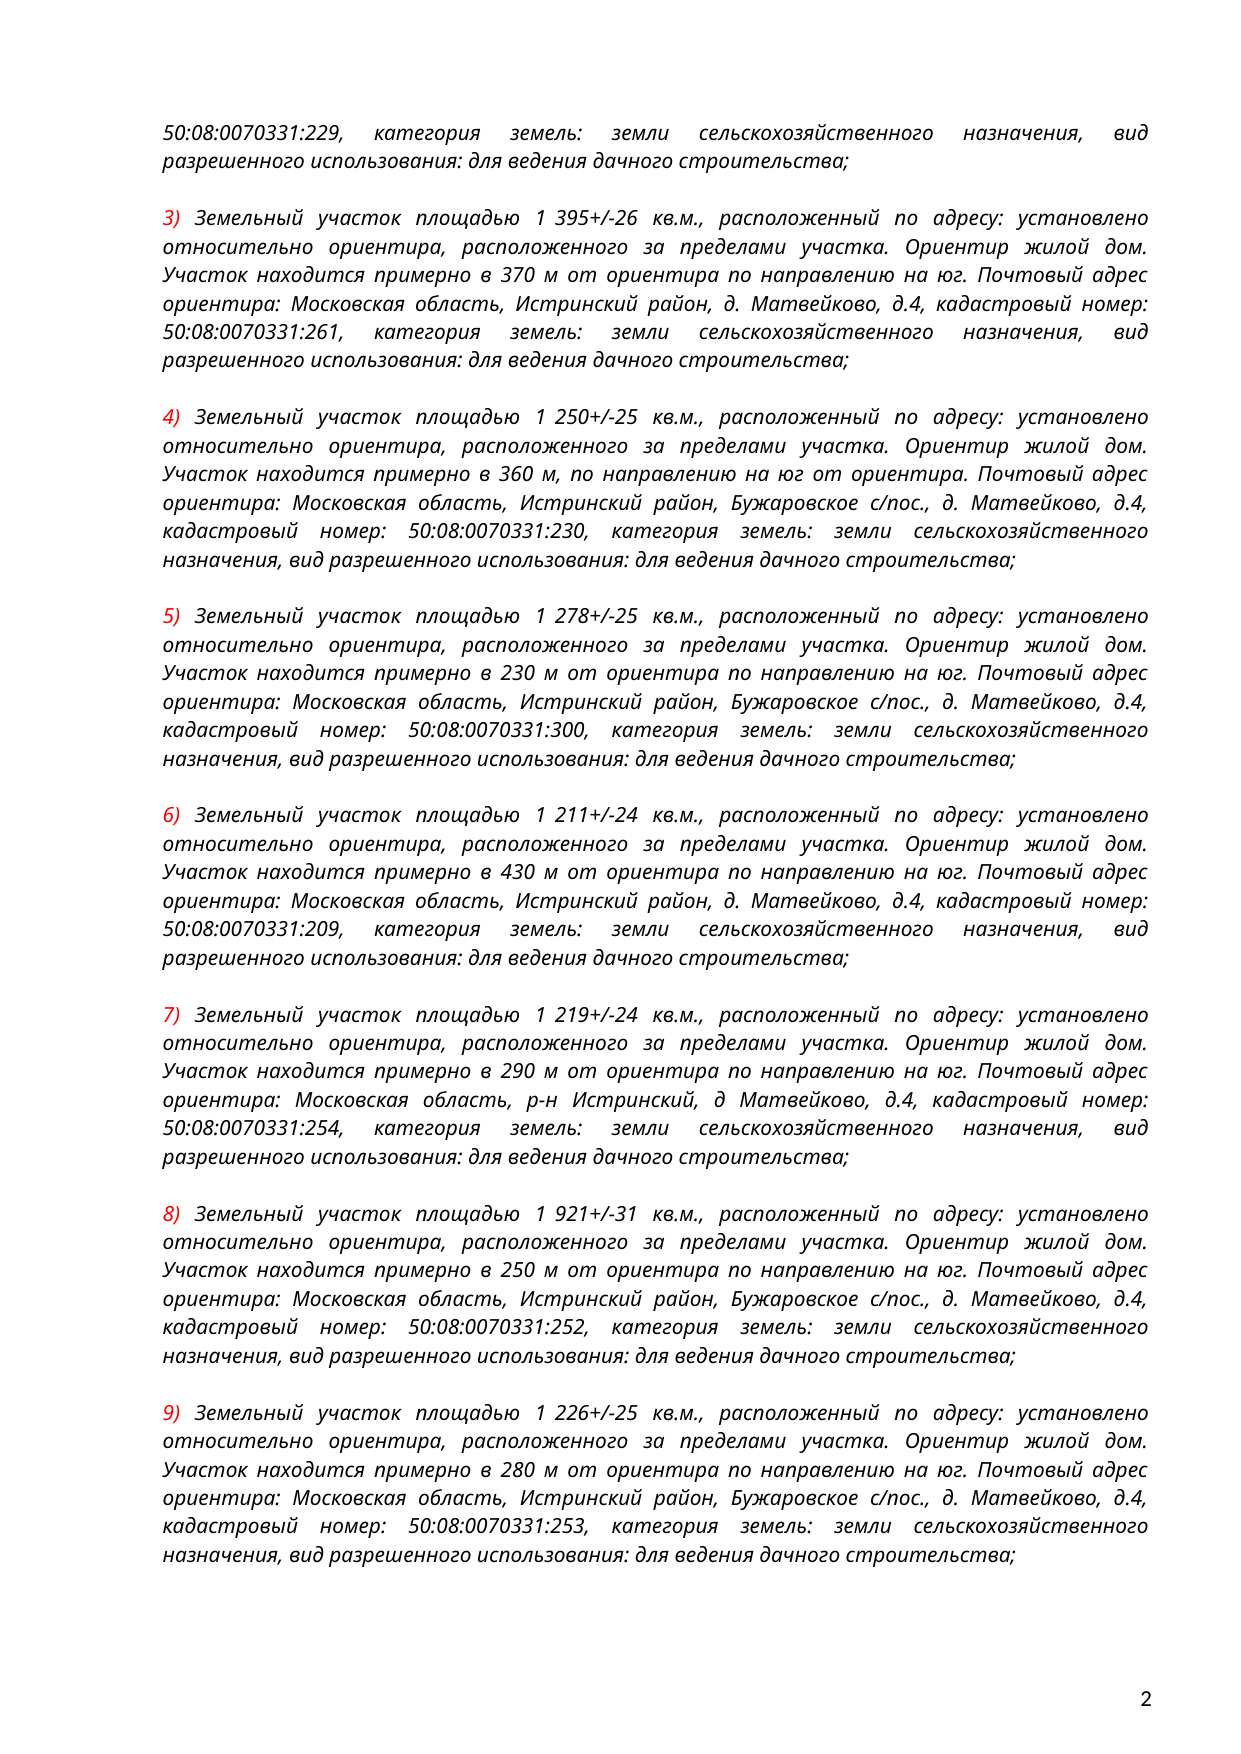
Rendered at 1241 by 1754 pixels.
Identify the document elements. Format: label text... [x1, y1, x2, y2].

text 4) Земельный участок площадью 1 250+/-25 кв.м., расположенный по адресу: установлено относительно ориентира, расположенного за пределами участка. Ориентир жилой дом. Участок находится примерно в 360 м, по направлению на юг от ориентира. Почтовый адрес ориентира: Московская область, Истринский район, Бужаровское с/пос., д. Матвейково, д.4, кадастровый номер: 50:08:0070331:230, категория земель: земли сельскохозяйственного назначения, вид разрешенного использования: для ведения дачного строительства; [162, 402, 1152, 573]
text 5) Земельный участок площадью 1 278+/-25 кв.м., расположенный по адресу: установлено относительно ориентира, расположенного за пределами участка. Ориентир жилой дом. Участок находится примерно в 230 м от ориентира по направлению на юг. Почтовый адрес ориентира: Московская область, Истринский район, Бужаровское с/пос., д. Матвейково, д.4, кадастровый номер: 50:08:0070331:300, категория земель: земли сельскохозяйственного назначения, вид разрешенного использования: для ведения дачного строительства; [162, 602, 1152, 772]
text 7) Земельный участок площадью 1 219+/-24 кв.м., расположенный по адресу: установлено относительно ориентира, расположенного за пределами участка. Ориентир жилой дом. Участок находится примерно в 290 м от ориентира по направлению на юг. Почтовый адрес ориентира: Московская область, р-н Истринский, д Матвейково, д.4, кадастровый номер: 50:08:0070331:254, категория земель: земли сельскохозяйственного назначения, вид разрешенного использования: для ведения дачного строительства; [162, 1000, 1152, 1170]
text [162, 118, 1152, 175]
text 6) Земельный участок площадью 1 211+/-24 кв.м., расположенный по адресу: установлено относительно ориентира, расположенного за пределами участка. Ориентир жилой дом. Участок находится примерно в 430 м от ориентира по направлению на юг. Почтовый адрес ориентира: Московская область, Истринский район, д. Матвейково, д.4, кадастровый номер: 50:08:0070331:209, категория земель: земли сельскохозяйственного назначения, вид разрешенного использования: для ведения дачного строительства; [162, 801, 1152, 971]
text 8) Земельный участок площадью 1 921+/-31 кв.м., расположенный по адресу: установлено относительно ориентира, расположенного за пределами участка. Ориентир жилой дом. Участок находится примерно в 250 м от ориентира по направлению на юг. Почтовый адрес ориентира: Московская область, Истринский район, Бужаровское с/пос., д. Матвейково, д.4, кадастровый номер: 50:08:0070331:252, категория земель: земли сельскохозяйственного назначения, вид разрешенного использования: для ведения дачного строительства; [162, 1199, 1152, 1369]
text 9) Земельный участок площадью 1 226+/-25 кв.м., расположенный по адресу: установлено относительно ориентира, расположенного за пределами участка. Ориентир жилой дом. Участок находится примерно в 280 м от ориентира по направлению на юг. Почтовый адрес ориентира: Московская область, Истринский район, Бужаровское с/пос., д. Матвейково, д.4, кадастровый номер: 50:08:0070331:253, категория земель: земли сельскохозяйственного назначения, вид разрешенного использования: для ведения дачного строительства; [162, 1398, 1152, 1568]
text 3) Земельный участок площадью 1 395+/-26 кв.м., расположенный по адресу: установлено относительно ориентира, расположенного за пределами участка. Ориентир жилой дом. Участок находится примерно в 370 м от ориентира по направлению на юг. Почтовый адрес ориентира: Московская область, Истринский район, д. Матвейково, д.4, кадастровый номер: 50:08:0070331:261, категория земель: земли сельскохозяйственного назначения, вид разрешенного использования: для ведения дачного строительства; [162, 203, 1152, 374]
